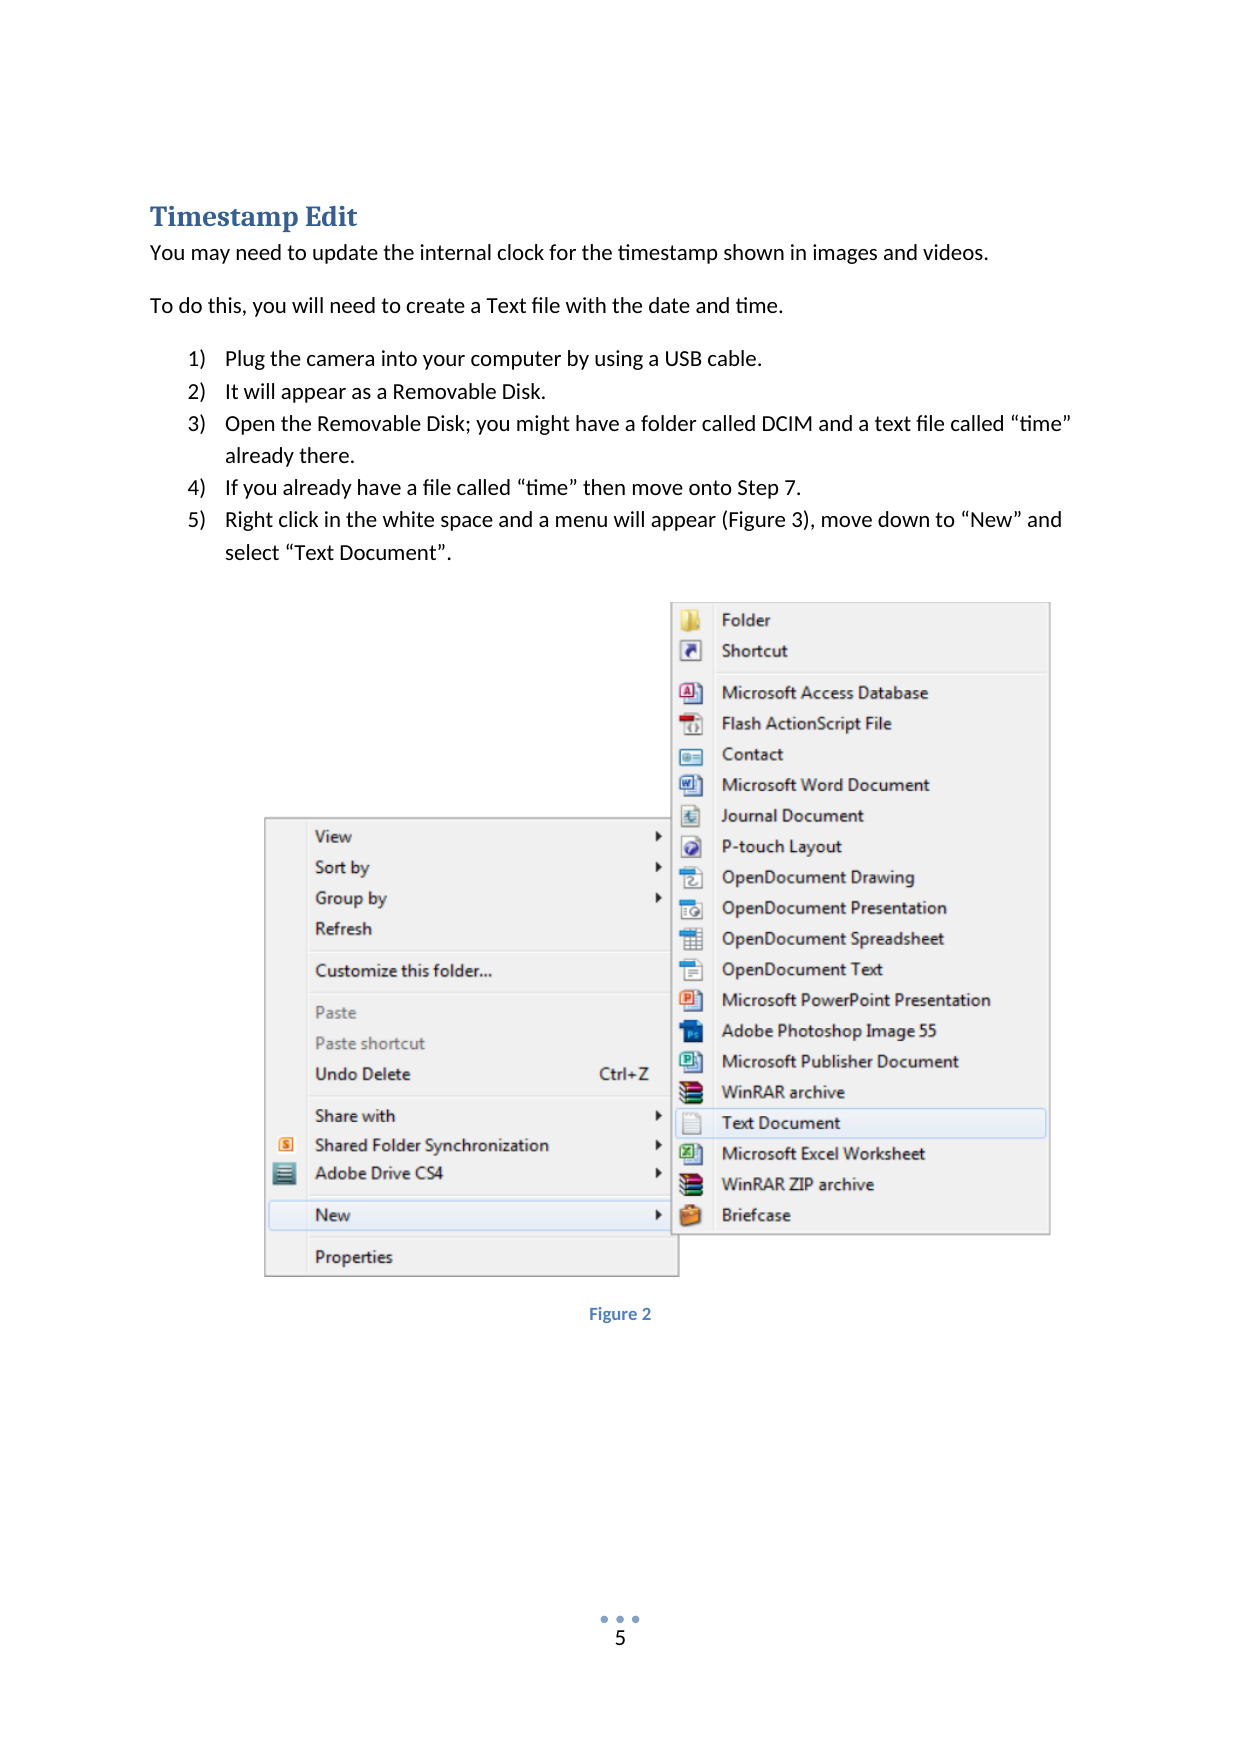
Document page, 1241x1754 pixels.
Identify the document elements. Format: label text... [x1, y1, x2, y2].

subtitle Timestamp Edit [150, 200, 1090, 233]
text You may need to update the internal clock for the timestamp shown in images and videos. [150, 238, 1090, 267]
list Right click in the white space and a menu will appear (Figure 3), move down to “New” and select “Text Document”. [187, 506, 1090, 566]
list Plug the camera into your computer by using a USB cable. [187, 344, 1090, 373]
list Open the Removable Disk; you might have a folder called DCIM and a text file called “time” already there. [187, 409, 1090, 469]
list It will appear as a Removable Disk. [187, 377, 1090, 405]
list If you already have a file called “time” then move onto Step 7. [187, 473, 1090, 501]
text To do this, you will need to create a Text file with the date and time. [150, 292, 1090, 319]
